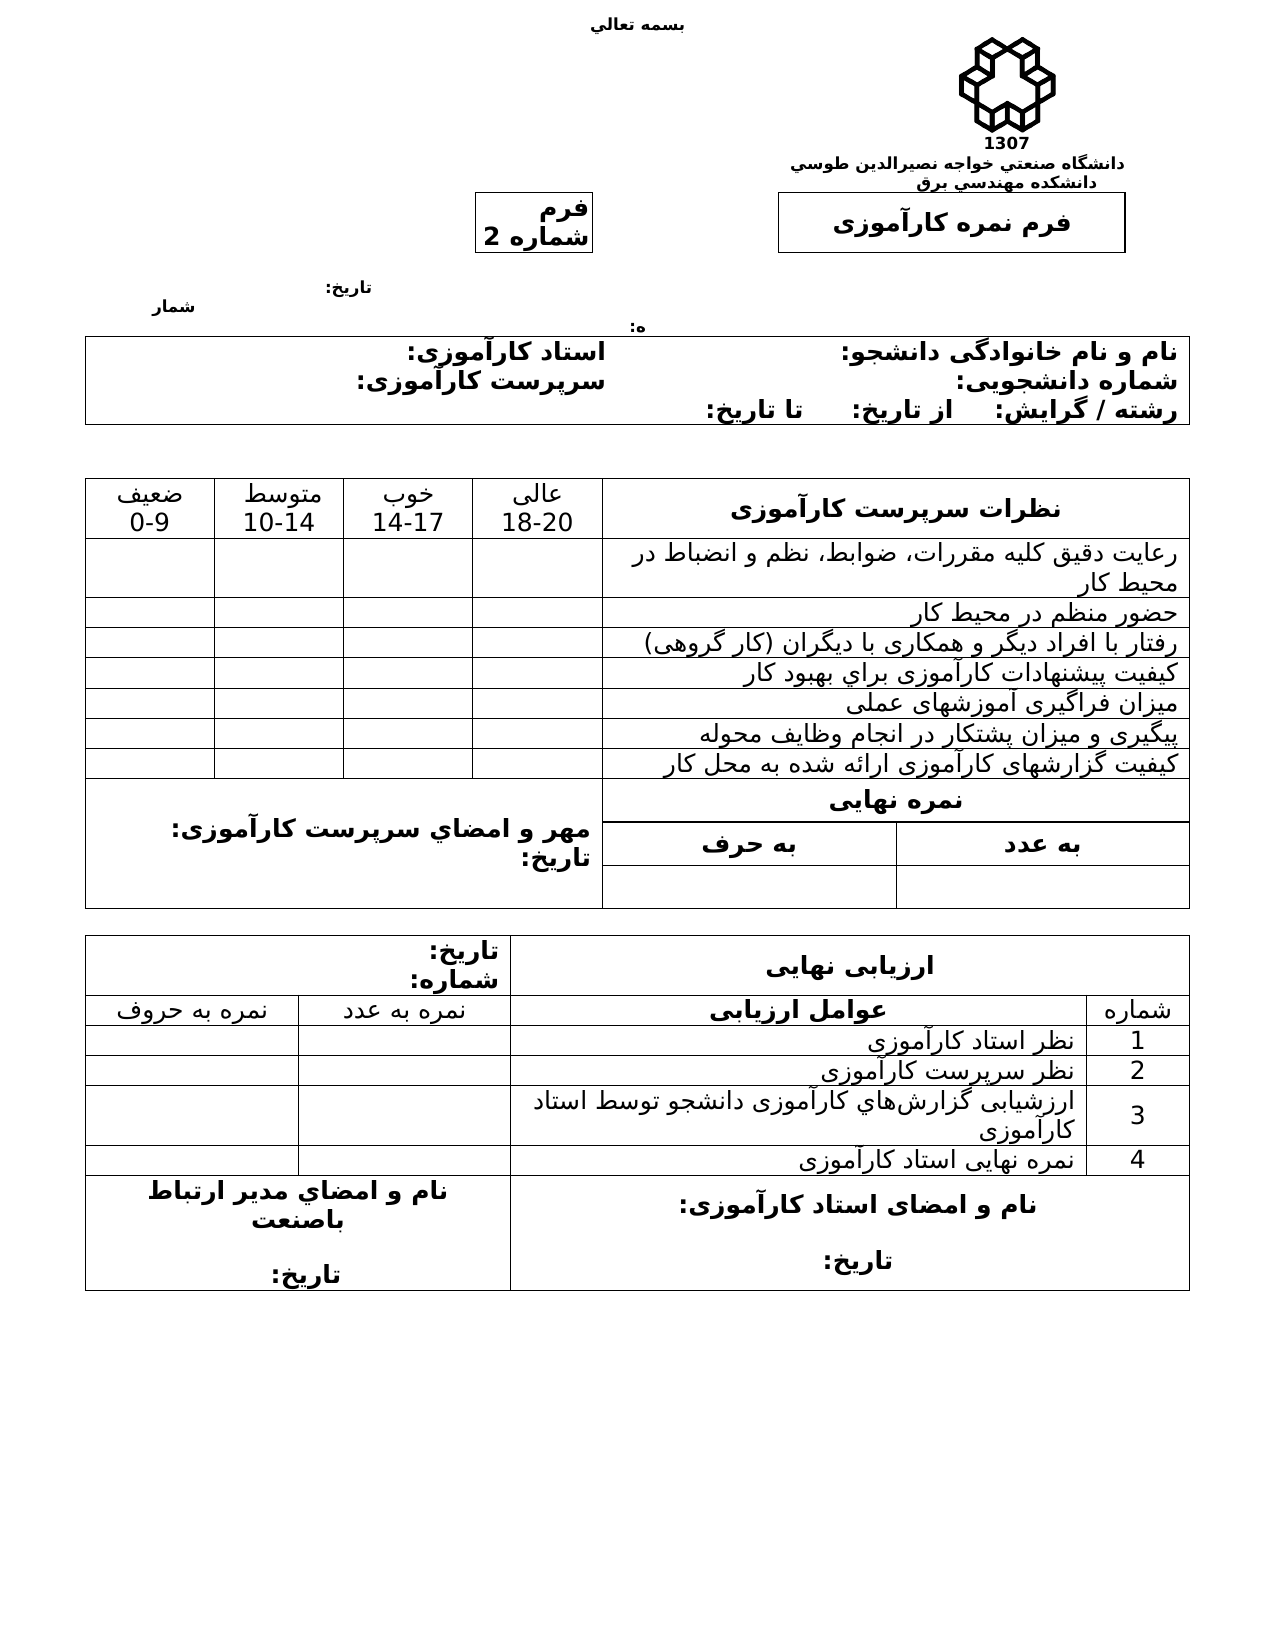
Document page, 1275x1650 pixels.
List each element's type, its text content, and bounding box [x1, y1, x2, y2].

table_cell [344, 628, 472, 657]
table_cell [473, 749, 602, 778]
table_cell [897, 866, 1189, 908]
table_cell عوامل ارزيابی [511, 996, 1086, 1025]
table_cell نمره به عدد [299, 996, 510, 1025]
table_cell نمره به حروف [86, 996, 298, 1025]
table_cell [86, 689, 214, 718]
table_cell کيفيت پيشنهادات کارآموزی براي بهبود کار [603, 658, 1189, 687]
table_cell [86, 719, 214, 748]
table_cell نام و امضاي مدیر ارتباط باصنعت تاريخ: [86, 1176, 510, 1290]
table_cell به حرف [603, 823, 896, 864]
table_cell کيفيت گزارشهای کارآموزی ارائه شده به محل کار [603, 749, 1189, 778]
table_cell [86, 1056, 298, 1085]
table_cell [215, 658, 343, 687]
table_header تاریخ: شماره: [86, 936, 510, 994]
table_cell [473, 628, 602, 657]
table_cell 2 [1087, 1056, 1189, 1085]
table_cell [86, 628, 214, 657]
table_cell پيگيری و ميزان پشتکار در انجام وظايف محوله [603, 719, 1189, 748]
table_cell [215, 628, 343, 657]
table_cell [215, 719, 343, 748]
table_cell رفتار با افراد ديگر و همکاری با ديگران (کار گروهی) [603, 628, 1189, 657]
table_header ارزیابی نهایی [511, 936, 1189, 994]
table_cell شماره [1087, 996, 1189, 1025]
table_cell به عدد [897, 823, 1189, 864]
table_cell [299, 1056, 510, 1085]
table_cell [344, 749, 472, 778]
table_cell [86, 1146, 298, 1175]
table_cell [86, 1086, 298, 1144]
table_cell [473, 658, 602, 687]
table_cell حضور منظم در محيط کار [603, 598, 1189, 627]
table_cell نام و امضای استاد کارآموزی: تاريخ: [511, 1176, 1189, 1290]
table_header نظرات سرپرست کارآموزی [603, 479, 1189, 537]
table_cell [215, 749, 343, 778]
table_header عالی 18-20 [473, 479, 602, 537]
table_cell ميزان فراگيری آموزشهای عملی [603, 689, 1189, 718]
table_header ضعيف 0-9 [86, 479, 214, 537]
table_cell [344, 658, 472, 687]
table_cell [344, 719, 472, 748]
table_cell [86, 1026, 298, 1055]
table_cell 3 [1087, 1086, 1189, 1144]
table_cell [473, 598, 602, 627]
table_cell [299, 1146, 510, 1175]
table_cell [86, 598, 214, 627]
table_cell [215, 689, 343, 718]
table_cell [344, 598, 472, 627]
table_cell [344, 689, 472, 718]
table_cell مهر و امضاي سرپرست کارآموزی: تاريخ: [86, 779, 602, 908]
table_cell [344, 539, 472, 597]
table_cell [215, 539, 343, 597]
table_cell نظر استاد کارآموزی [511, 1026, 1086, 1055]
table_cell [86, 539, 214, 597]
table_cell [215, 598, 343, 627]
table_cell رعايت دقيق کليه مقررات، ضوابط، نظم و انضباط در محيط کار [603, 539, 1189, 597]
table_cell نمره نهايی [603, 779, 1189, 821]
table_cell 4 [1087, 1146, 1189, 1175]
table_cell ارزشیابی گزارش‌هاي کارآموزی دانشجو توسط استاد کارآموزی [511, 1086, 1086, 1144]
table_header خوب 14-17 [344, 479, 472, 537]
table_cell [299, 1086, 510, 1144]
table_header نام و نام خانوادگی دانشجو: استاد کارآموزی: شماره دانشجويی: سرپرست کارآموزی: رشته / گرايش: از تاريخ: تا تاريخ: [86, 337, 1189, 424]
table_cell نظر سرپرست کارآموزی [511, 1056, 1086, 1085]
table_cell [603, 866, 896, 908]
table_cell [299, 1026, 510, 1055]
table_cell [86, 749, 214, 778]
table_header متوسط 10-14 [215, 479, 343, 537]
table_cell [473, 539, 602, 597]
table_cell 1 [1087, 1026, 1189, 1055]
table_cell [86, 658, 214, 687]
table_cell نمره نهایی استاد کارآموزی [511, 1146, 1086, 1175]
table_cell [473, 719, 602, 748]
table_cell [473, 689, 602, 718]
